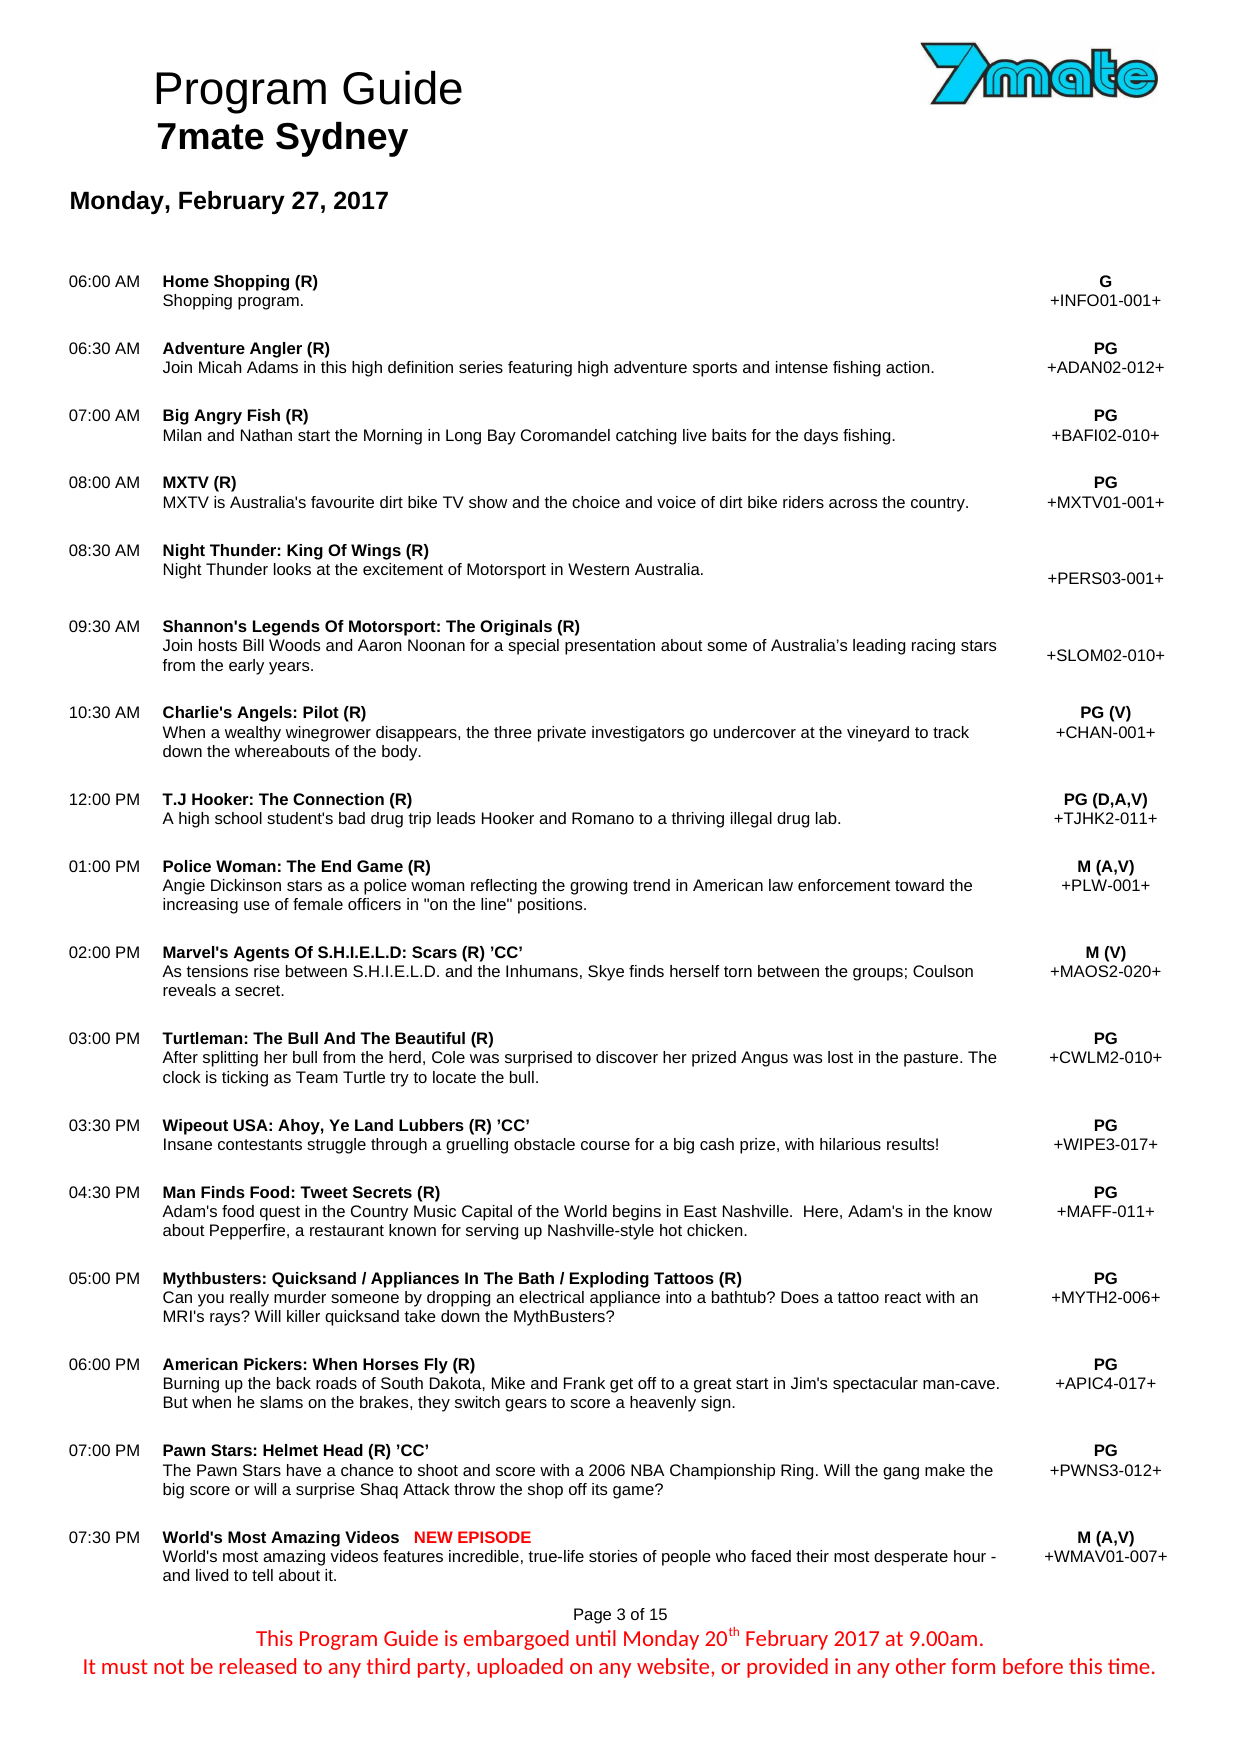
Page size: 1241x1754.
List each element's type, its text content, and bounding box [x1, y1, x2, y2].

table_header 02:00 PM [51, 943, 151, 1000]
table_header Turtleman: The Bull And The Beautiful (R) After splitting her bull from the herd, Cole was surprised to discover her prized Angus was lost in the pasture. The clock is ticking as Team Turtle try to locate the bull. [151, 1029, 1022, 1087]
table_header PG +MAFF-011+ [1022, 1183, 1189, 1240]
table_header +SLOM02-010+ [1022, 617, 1189, 674]
table_header Shannon's Legends Of Motorsport: The Originals (R) Join hosts Bill Woods and Aaron Noonan for a special presentation about some of Australia’s leading racing stars from the early years. [151, 617, 1022, 674]
table_header American Pickers: When Horses Fly (R) Burning up the back roads of South Dakota, Mike and Frank get off to a great start in Jim's spectacular man-cave. But when he slams on the brakes, they switch gears to score a heavenly sign. [151, 1355, 1022, 1412]
picture [920, 41, 1159, 105]
table_header PG +ADAN02-012+ [1022, 339, 1189, 377]
table_header 03:30 PM [51, 1115, 151, 1154]
table_header Home Shopping (R) Shopping program. [151, 272, 1022, 310]
table_header Wipeout USA: Ahoy, Ye Land Lubbers (R) ’CC’ Insane contestants struggle through a gruelling obstacle course for a big cash prize, with hilarious results! [151, 1115, 1022, 1154]
table_header 05:00 PM [51, 1269, 151, 1326]
table_header Night Thunder: King Of Wings (R) Night Thunder looks at the excitement of Motorsport in Western Australia. [151, 540, 1022, 588]
table_header 07:00 AM [51, 406, 151, 444]
text Monday, February 27, 2017 [62, 186, 1178, 214]
table_header Big Angry Fish (R) Milan and Nathan start the Morning in Long Bay Coromandel catching live baits for the days fishing. [151, 406, 1022, 444]
table_header T.J Hooker: The Connection (R) A high school student's bad drug trip leads Hooker and Romano to a thriving illegal drug lab. [151, 790, 1022, 828]
table_header 07:00 PM [51, 1441, 151, 1499]
table_header PG +MXTV01-001+ [1022, 473, 1189, 512]
table_header 12:00 PM [51, 790, 151, 828]
table_header Man Finds Food: Tweet Secrets (R) Adam's food quest in the Country Music Capital of the World begins in East Nashville. Here, Adam's in the know about Pepperfire, a restaurant known for serving up Nashville-style hot chicken. [151, 1183, 1022, 1240]
table_header 01:00 PM [51, 857, 151, 914]
table_header PG +PWNS3-012+ [1022, 1441, 1189, 1499]
table_header 09:30 AM [51, 617, 151, 674]
table_header PG +WIPE3-017+ [1022, 1115, 1189, 1154]
table_header PG (V) +CHAN-001+ [1022, 703, 1189, 761]
table_header M (A,V) +PLW-001+ [1022, 857, 1189, 914]
table_header World's Most Amazing Videos NEW EPISODE World's most amazing videos features incredible, true-life stories of people who faced their most desperate hour - and lived to tell about it. [151, 1528, 1022, 1585]
table_header 10:30 AM [51, 703, 151, 761]
table_header Police Woman: The End Game (R) Angie Dickinson stars as a police woman reflecting the growing trend in American law enforcement toward the increasing use of female officers in "on the line" positions. [151, 857, 1022, 914]
table_header Adventure Angler (R) Join Micah Adams in this high definition series featuring high adventure sports and intense fishing action. [151, 339, 1022, 377]
table_header Charlie's Angels: Pilot (R) When a wealthy winegrower disappears, the three private investigators go undercover at the vineyard to track down the whereabouts of the body. [151, 703, 1022, 761]
table_header 08:30 AM [51, 540, 151, 588]
table_header MXTV (R) MXTV is Australia's favourite dirt bike TV show and the choice and voice of dirt bike riders across the country. [151, 473, 1022, 512]
table_header +PERS03-001+ [1022, 540, 1189, 588]
table_header PG +CWLM2-010+ [1022, 1029, 1189, 1087]
table_header M (A,V) +WMAV01-007+ [1022, 1528, 1189, 1585]
table_header 08:00 AM [51, 473, 151, 512]
table_header Pawn Stars: Helmet Head (R) ’CC’ The Pawn Stars have a chance to shoot and score with a 2006 NBA Championship Ring. Will the gang make the big score or will a surprise Shaq Attack throw the shop off its game? [151, 1441, 1022, 1499]
table_header 07:30 PM [51, 1528, 151, 1585]
table_header 06:00 PM [51, 1355, 151, 1412]
table_header 06:30 AM [51, 339, 151, 377]
table_header M (V) +MAOS2-020+ [1022, 943, 1189, 1000]
table_header PG (D,A,V) +TJHK2-011+ [1022, 790, 1189, 828]
table_header 03:00 PM [51, 1029, 151, 1087]
table_header PG +BAFI02-010+ [1022, 406, 1189, 444]
table_header G +INFO01-001+ [1022, 272, 1189, 310]
table_header 04:30 PM [51, 1183, 151, 1240]
table_header PG +APIC4-017+ [1022, 1355, 1189, 1412]
table_header Mythbusters: Quicksand / Appliances In The Bath / Exploding Tattoos (R) Can you really murder someone by dropping an electrical appliance into a bathtub? Does a tattoo react with an MRI's rays? Will killer quicksand take down the MythBusters? [151, 1269, 1022, 1326]
table_header 06:00 AM [51, 272, 151, 310]
table_header PG +MYTH2-006+ [1022, 1269, 1189, 1326]
table_header Marvel's Agents Of S.H.I.E.L.D: Scars (R) ’CC’ As tensions rise between S.H.I.E.L.D. and the Inhumans, Skye finds herself torn between the groups; Coulson reveals a secret. [151, 943, 1022, 1000]
